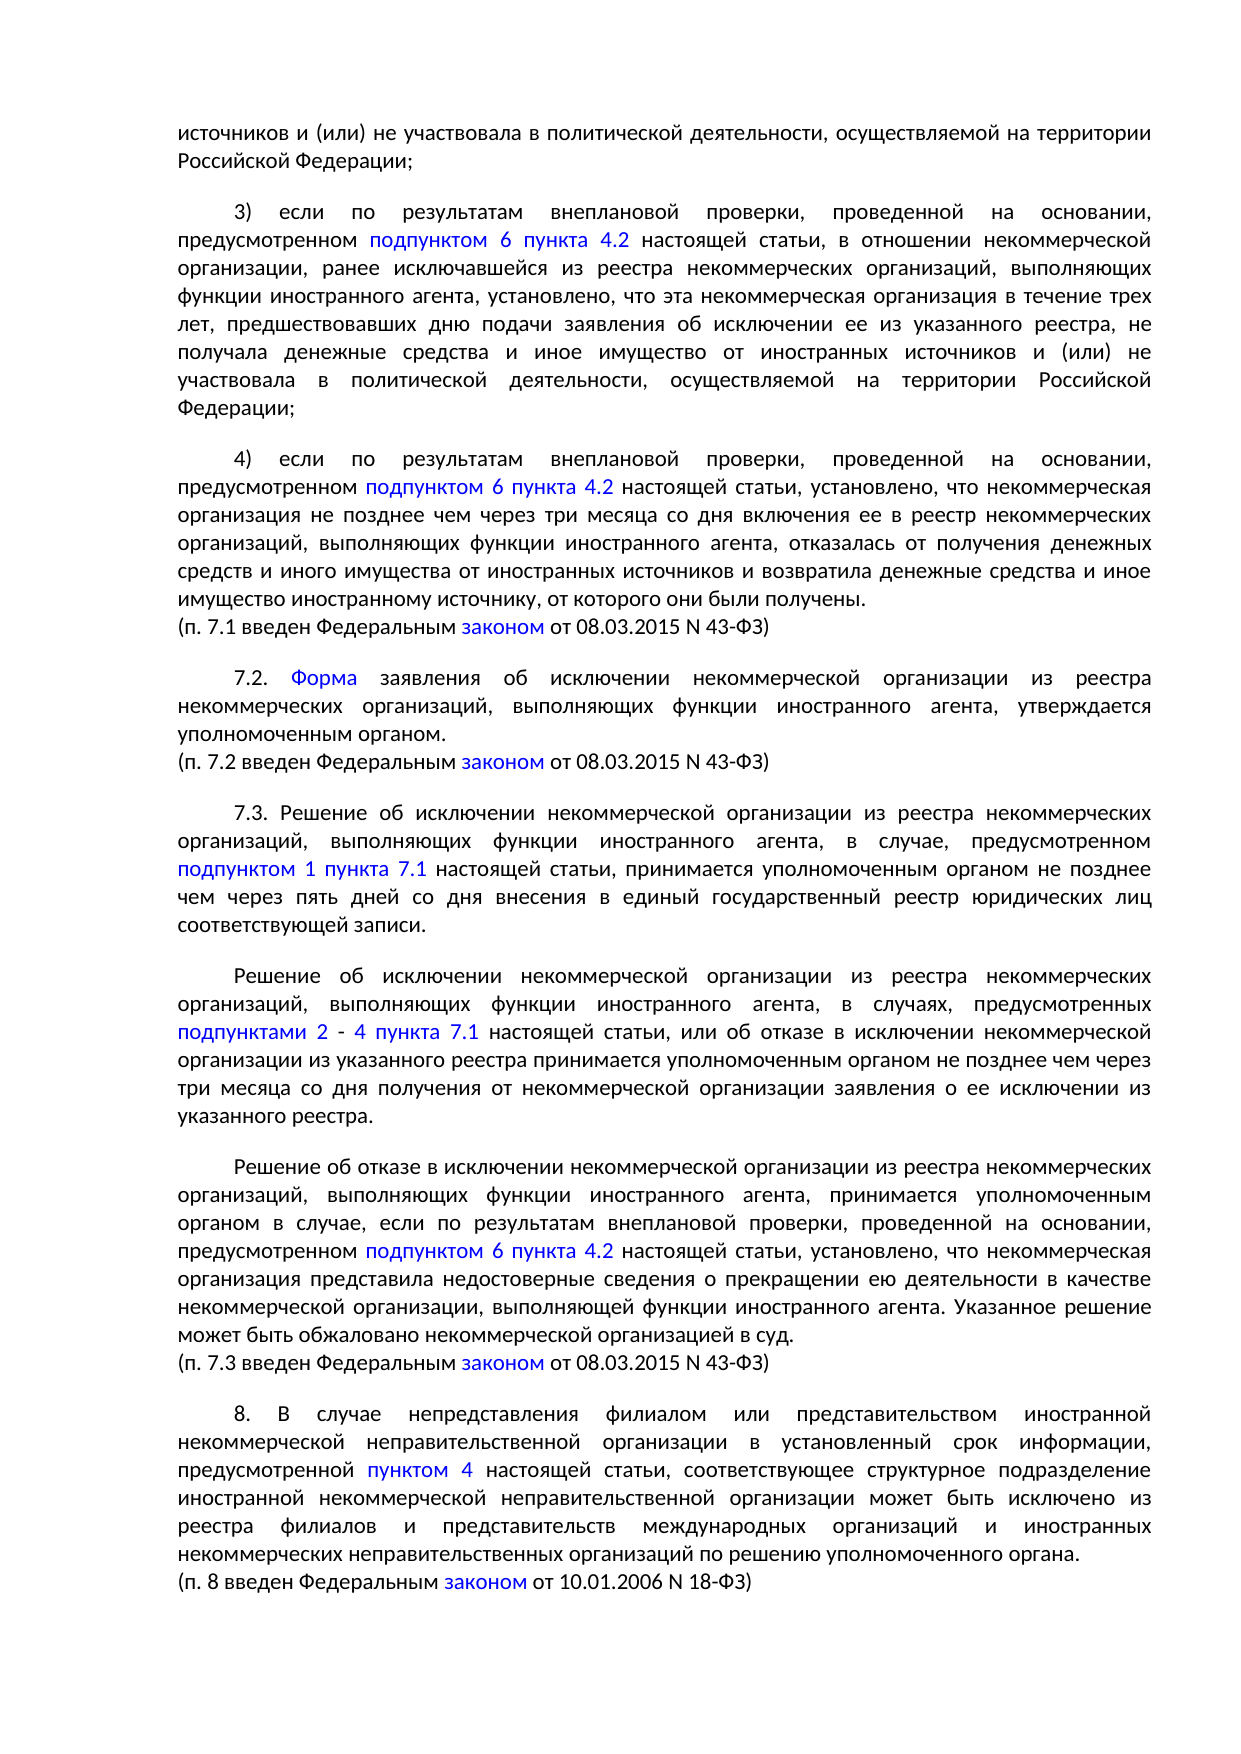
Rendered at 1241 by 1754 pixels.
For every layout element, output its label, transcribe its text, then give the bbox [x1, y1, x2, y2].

text Решение об отказе в исключении некоммерческой организации из реестра некоммерческих организаций, выполняющих функции иностранного агента, принимается уполномоченным органом в случае, если по результатам внеплановой проверки, проведенной на основании, предусмотренном подпунктом 6 пункта 4.2 настоящей статьи, установлено, что некоммерческая организация представила недостоверные сведения о прекращении ею деятельности в качестве некоммерческой организации, выполняющей функции иностранного агента. Указанное решение может быть обжаловано некоммерческой организацией в суд. [177, 1152, 1152, 1348]
text Решение об исключении некоммерческой организации из реестра некоммерческих организаций, выполняющих функции иностранного агента, в случаях, предусмотренных подпунктами 2 - 4 пункта 7.1 настоящей статьи, или об отказе в исключении некоммерческой организации из указанного реестра принимается уполномоченным органом не позднее чем через три месяца со дня получения от некоммерческой организации заявления о ее исключении из указанного реестра. [177, 961, 1152, 1129]
text 7.3. Решение об исключении некоммерческой организации из реестра некоммерческих организаций, выполняющих функции иностранного агента, в случае, предусмотренном подпунктом 1 пункта 7.1 настоящей статьи, принимается уполномоченным органом не позднее чем через пять дней со дня внесения в единый государственный реестр юридических лиц соответствующей записи. [177, 798, 1152, 938]
text 4) если по результатам внеплановой проверки, проведенной на основании, предусмотренном подпунктом 6 пункта 4.2 настоящей статьи, установлено, что некоммерческая организация не позднее чем через три месяца со дня включения ее в реестр некоммерческих организаций, выполняющих функции иностранного агента, отказалась от получения денежных средств и иного имущества от иностранных источников и возвратила денежные средства и иное имущество иностранному источнику, от которого они были получены. [177, 444, 1152, 612]
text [177, 118, 1152, 174]
text (п. 7.2 введен Федеральным законом от 08.03.2015 N 43-ФЗ) [177, 747, 1152, 775]
text (п. 7.1 введен Федеральным законом от 08.03.2015 N 43-ФЗ) [177, 612, 1152, 640]
text 3) если по результатам внеплановой проверки, проведенной на основании, предусмотренном подпунктом 6 пункта 4.2 настоящей статьи, в отношении некоммерческой организации, ранее исключавшейся из реестра некоммерческих организаций, выполняющих функции иностранного агента, установлено, что эта некоммерческая организация в течение трех лет, предшествовавших дню подачи заявления об исключении ее из указанного реестра, не получала денежные средства и иное имущество от иностранных источников и (или) не участвовала в политической деятельности, осуществляемой на территории Российской Федерации; [177, 197, 1152, 421]
text (п. 7.3 введен Федеральным законом от 08.03.2015 N 43-ФЗ) [177, 1348, 1152, 1376]
text 8. В случае непредставления филиалом или представительством иностранной некоммерческой неправительственной организации в установленный срок информации, предусмотренной пунктом 4 настоящей статьи, соответствующее структурное подразделение иностранной некоммерческой неправительственной организации может быть исключено из реестра филиалов и представительств международных организаций и иностранных некоммерческих неправительственных организаций по решению уполномоченного органа. [177, 1399, 1152, 1567]
text (п. 8 введен Федеральным законом от 10.01.2006 N 18-ФЗ) [177, 1567, 1152, 1596]
text 7.2. Форма заявления об исключении некоммерческой организации из реестра некоммерческих организаций, выполняющих функции иностранного агента, утверждается уполномоченным органом. [177, 663, 1152, 747]
